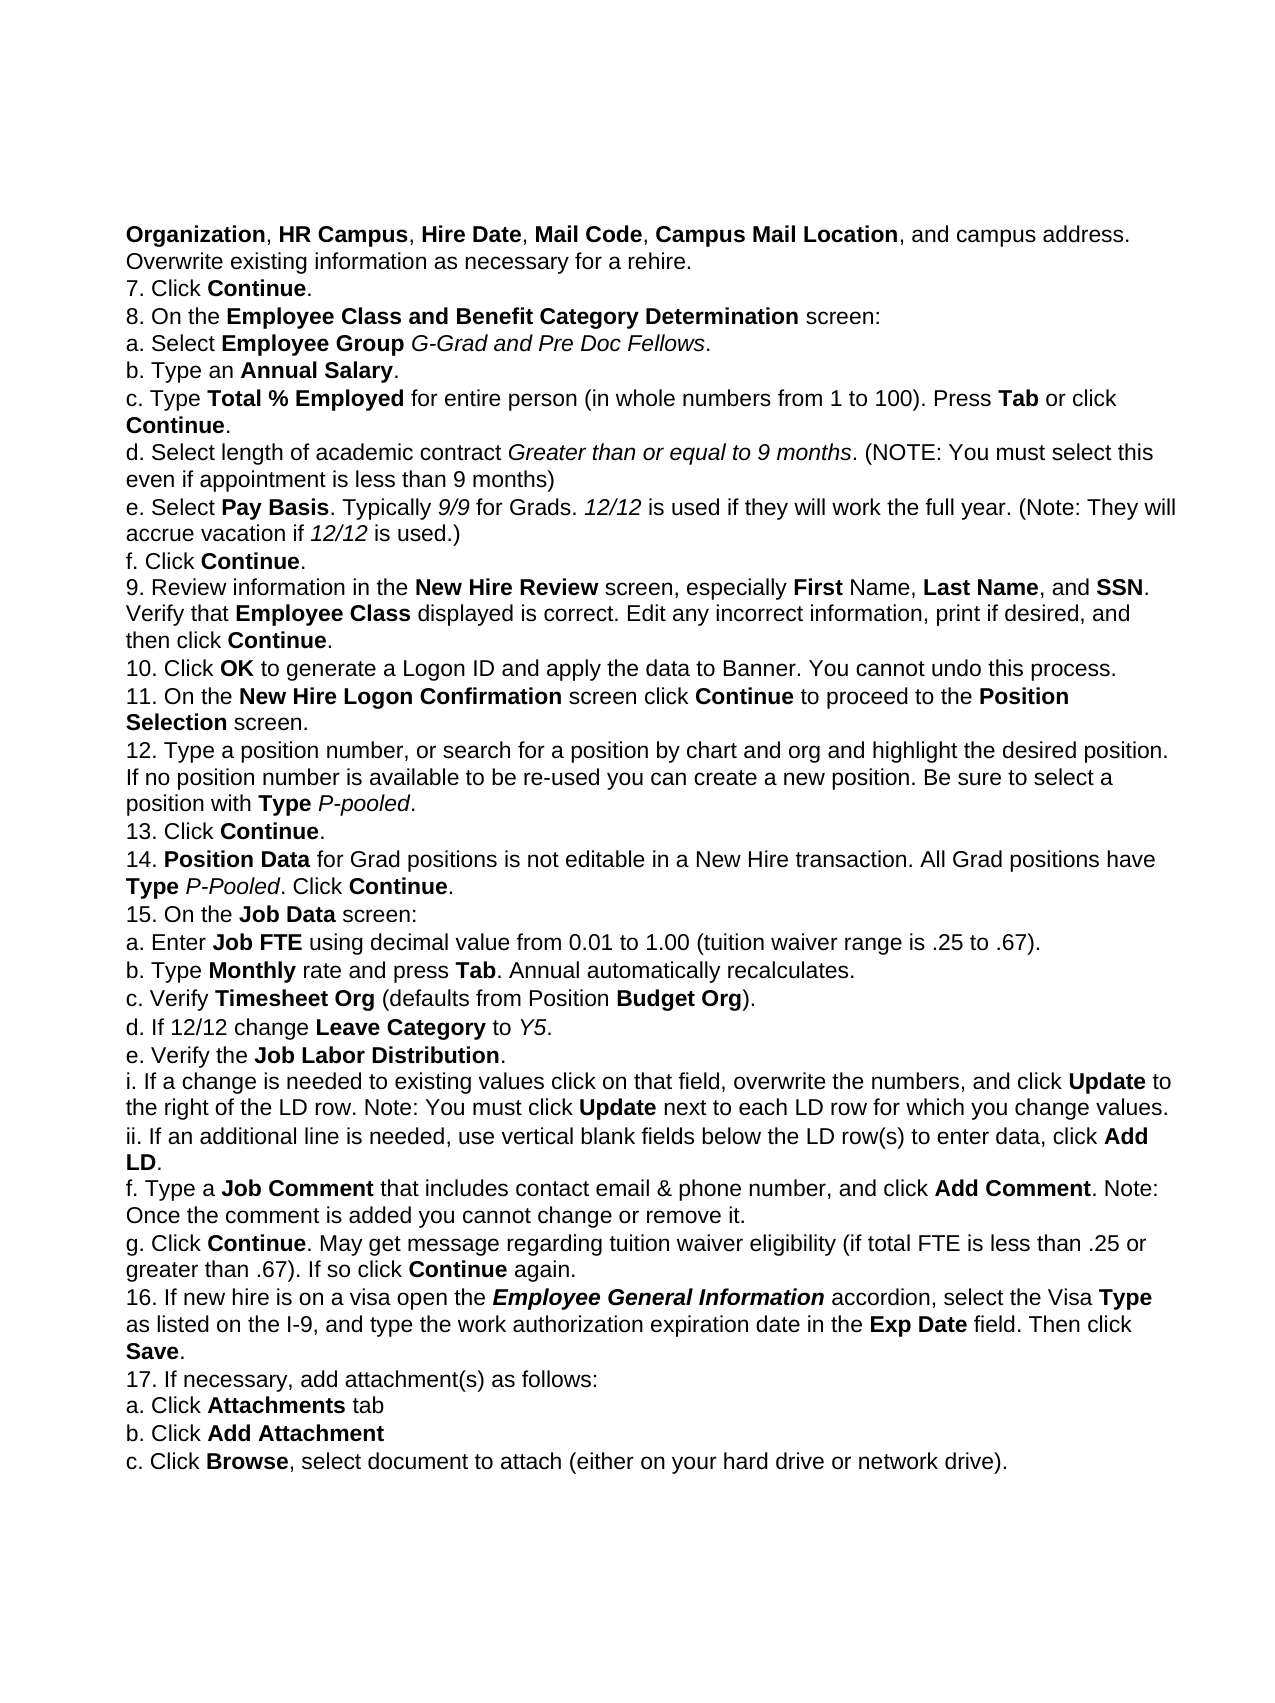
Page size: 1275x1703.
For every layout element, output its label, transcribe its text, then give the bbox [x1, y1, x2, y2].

text b. Type an Annual Salary. [126, 357, 1177, 384]
text a. Click Attachments tab [126, 1392, 1177, 1418]
text 16. If new hire is on a visa open the Employee General Information accordion, select the Visa Type as listed on the I‐9, and type the work authorization expiration date in the Exp Date field. Then click Save. [126, 1284, 1177, 1364]
text 11. On the New Hire Logon Confirmation screen click Continue to proceed to the Position Selection screen. [126, 683, 1177, 736]
text 8. On the Employee Class and Benefit Category Determination screen: [126, 303, 1177, 329]
text i. If a change is needed to existing values click on that field, overwrite the numbers, and click Update to the right of the LD row. Note: You must click Update next to each LD row for which you change values. [126, 1068, 1177, 1121]
text b. Click Add Attachment [126, 1420, 1177, 1446]
text d. If 12/12 change Leave Category to Y5. [126, 1013, 1177, 1040]
text f. Click Continue. [126, 548, 1177, 574]
text e. Select Pay Basis. Typically 9/9 for Grads. 12/12 is used if they will work the full year. (Note: They will accrue vacation if 12/12 is used.) [126, 493, 1177, 546]
text Organization, HR Campus, Hire Date, Mail Code, Campus Mail Location, and campus address. Overwrite existing information as necessary for a rehire. [126, 221, 1177, 274]
text 13. Click Continue. [126, 818, 1177, 845]
text 9. Review information in the New Hire Review screen, especially First Name, Last Name, and SSN. Verify that Employee Class displayed is correct. Edit any incorrect information, print if desired, and then click Continue. [126, 574, 1177, 653]
text e. Verify the Job Labor Distribution. [126, 1042, 1177, 1068]
text a. Select Employee Group G-Grad and Pre Doc Fellows. [126, 329, 1177, 356]
text c. Type Total % Employed for entire person (in whole numbers from 1 to 100). Press Tab or click Continue. [126, 385, 1177, 438]
text 7. Click Continue. [126, 275, 1177, 302]
text c. Verify Timesheet Org (defaults from Position Budget Org). [126, 985, 1177, 1012]
text 14. Position Data for Grad positions is not editable in a New Hire transaction. All Grad positions have Type P-Pooled. Click Continue. [126, 846, 1177, 899]
text 15. On the Job Data screen: [126, 901, 1177, 927]
text 10. Click OK to generate a Logon ID and apply the data to Banner. You cannot undo this process. [126, 655, 1177, 681]
text ii. If an additional line is needed, use vertical blank fields below the LD row(s) to enter data, click Add LD. [126, 1123, 1177, 1175]
text 17. If necessary, add attachment(s) as follows: [126, 1366, 1177, 1392]
text 12. Type a position number, or search for a position by chart and org and highlight the desired position. If no position number is available to be re-used you can create a new position. Be sure to select a position with Type P-pooled. [126, 737, 1177, 817]
text d. Select length of academic contract Greater than or equal to 9 months. (NOTE: You must select this even if appointment is less than 9 months) [126, 439, 1177, 492]
text a. Enter Job FTE using decimal value from 0.01 to 1.00 (tuition waiver range is .25 to .67). [126, 929, 1177, 955]
text f. Type a Job Comment that includes contact email & phone number, and click Add Comment. Note: Once the comment is added you cannot change or remove it. [126, 1175, 1177, 1228]
text c. Click Browse, select document to attach (either on your hard drive or network drive). [126, 1448, 1177, 1474]
text b. Type Monthly rate and press Tab. Annual automatically recalculates. [126, 957, 1177, 983]
text g. Click Continue. May get message regarding tuition waiver eligibility (if total FTE is less than .25 or greater than .67). If so click Continue again. [126, 1229, 1177, 1282]
